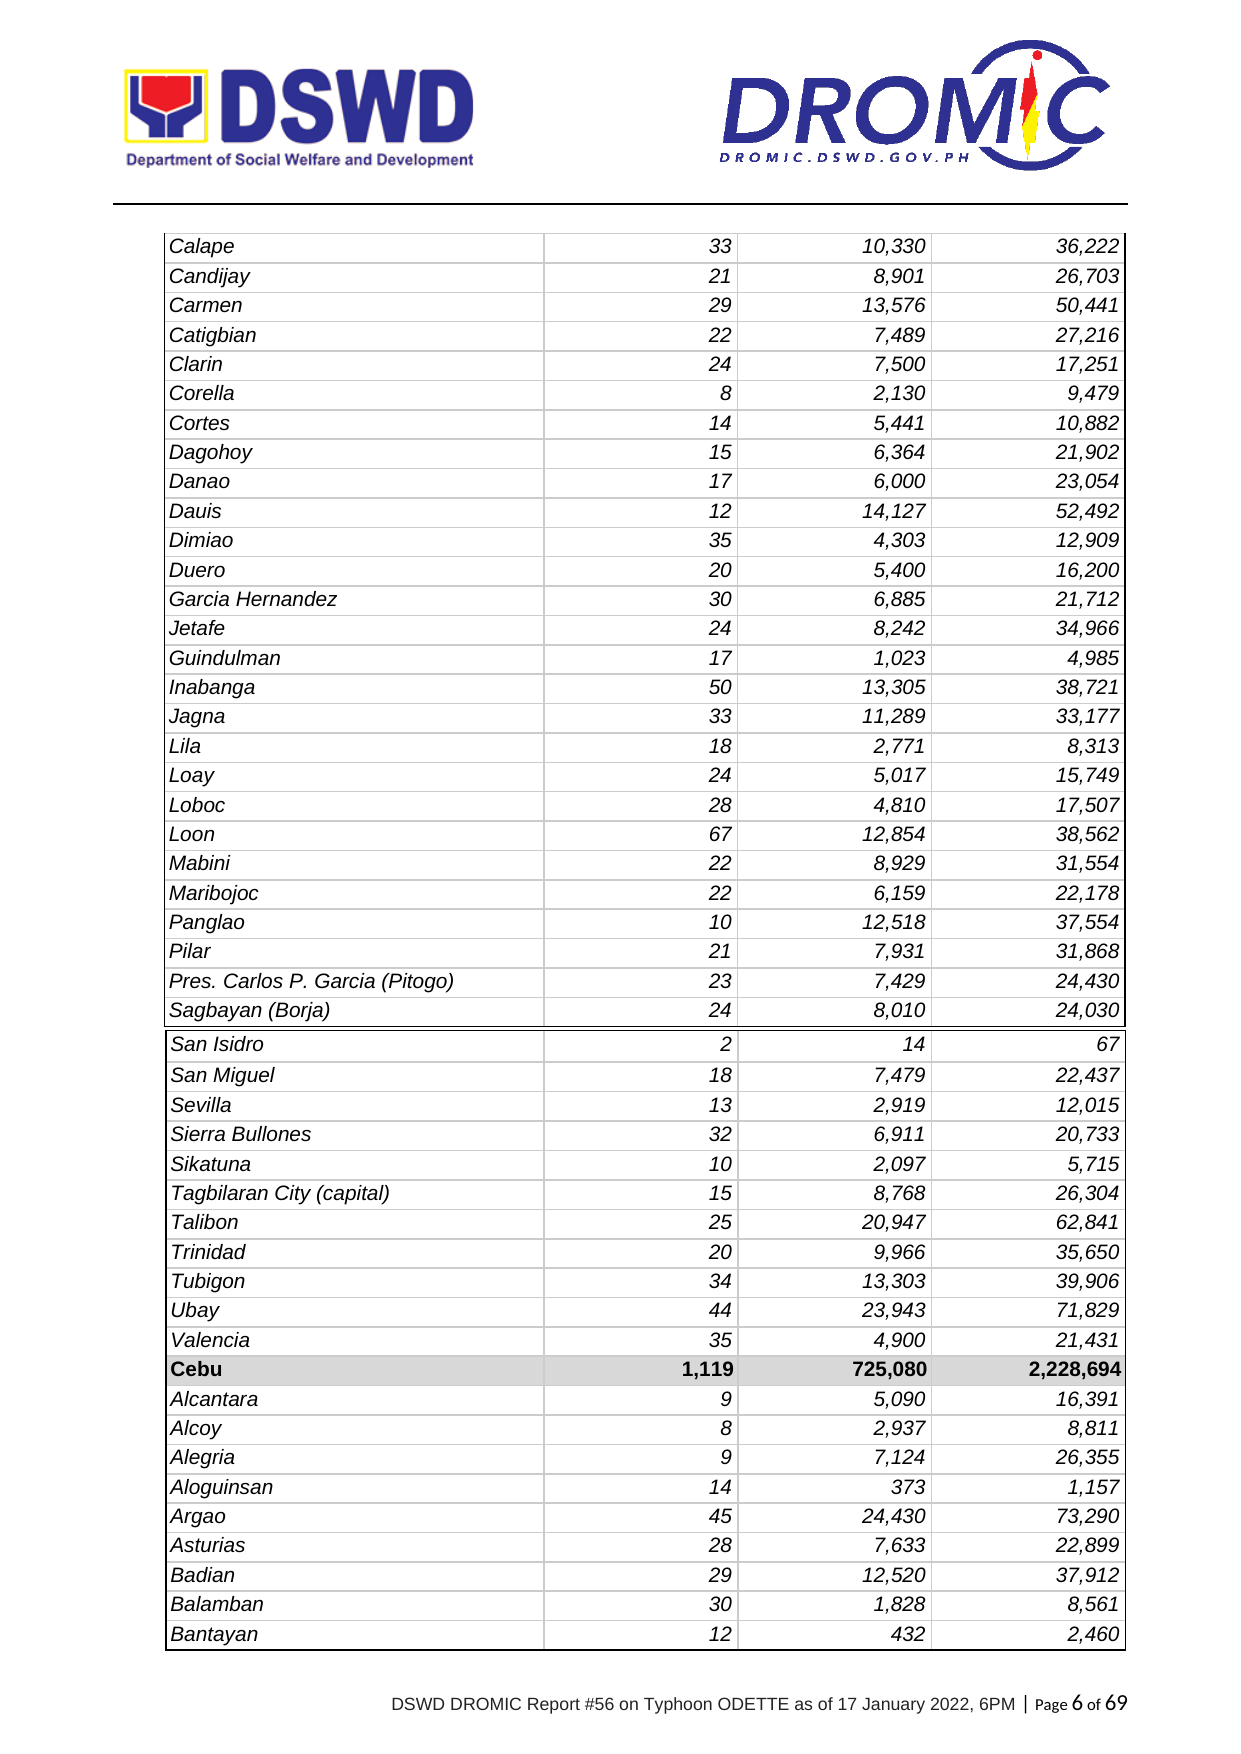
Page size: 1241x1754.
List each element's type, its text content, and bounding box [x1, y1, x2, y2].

table_cell 12,520 [739, 1563, 931, 1590]
table_cell Candijay [165, 264, 543, 291]
table_cell 13,305 [738, 675, 931, 703]
table_cell 17,251 [932, 352, 1124, 379]
table_header 2 [545, 1031, 737, 1061]
table_cell Loboc [165, 792, 543, 820]
table_cell Sierra Bullones [167, 1122, 543, 1150]
table_cell 22,899 [932, 1533, 1125, 1561]
table_cell Pilar [165, 939, 543, 967]
table_cell 8,929 [738, 851, 931, 879]
table_cell 16,200 [932, 557, 1124, 585]
table_cell Sevilla [167, 1092, 543, 1120]
table_cell 13,303 [739, 1269, 931, 1297]
table_cell Maribojoc [165, 881, 543, 908]
table_cell 31,554 [932, 851, 1124, 879]
table_cell Loon [165, 822, 543, 849]
table_cell 24,430 [739, 1504, 931, 1532]
table_cell 12 [545, 499, 737, 526]
table_cell 39,906 [932, 1269, 1125, 1297]
table_cell 26,304 [932, 1181, 1125, 1208]
table_cell 8,561 [932, 1592, 1125, 1620]
table_cell 21,431 [932, 1328, 1125, 1355]
table_cell 4,985 [932, 646, 1124, 673]
table_cell Inabanga [165, 675, 543, 703]
table_cell 35,650 [932, 1240, 1125, 1267]
table_cell Ubay [167, 1298, 543, 1326]
table_header 14 [739, 1031, 931, 1061]
table_cell San Miguel [167, 1063, 543, 1091]
table_cell 8,010 [738, 998, 931, 1026]
table_cell 31,868 [932, 939, 1124, 967]
table_cell 15 [545, 1181, 737, 1208]
table_cell 24 [545, 763, 737, 791]
table_cell 71,829 [932, 1298, 1125, 1326]
table_cell Catigbian [165, 322, 543, 350]
table_cell 6,000 [738, 469, 931, 497]
table_cell 432 [739, 1621, 931, 1649]
table_cell 28 [545, 792, 737, 820]
table_cell 37,912 [932, 1563, 1125, 1590]
table_cell 73,290 [932, 1504, 1125, 1532]
table_cell Alegria [167, 1445, 543, 1473]
table_cell Dauis [165, 499, 543, 526]
picture [676, 39, 1149, 171]
table_cell 5,441 [738, 411, 931, 438]
table_cell 28 [545, 1533, 737, 1561]
table_cell 18 [545, 734, 737, 761]
table_cell 5,715 [932, 1151, 1125, 1179]
table_cell 50,441 [932, 293, 1124, 321]
table_cell 20 [545, 557, 737, 585]
table_cell 2,919 [739, 1092, 931, 1120]
table_cell 23,943 [739, 1298, 931, 1326]
table_cell Guindulman [165, 646, 543, 673]
table_cell 7,429 [738, 969, 931, 996]
table_cell Cebu [167, 1357, 543, 1385]
table_cell Badian [167, 1563, 543, 1590]
table_cell 32 [545, 1122, 737, 1150]
table_cell Loay [165, 763, 543, 791]
table_cell 7,500 [738, 352, 931, 379]
table_cell 45 [545, 1504, 737, 1532]
table_cell 5,017 [738, 763, 931, 791]
table_cell 33 [545, 704, 737, 732]
table_cell Tagbilaran City (capital) [167, 1181, 543, 1208]
table_cell Dimiao [165, 528, 543, 556]
table_cell 29 [545, 1563, 737, 1590]
table_cell 6,364 [738, 440, 931, 468]
table_cell 12,854 [738, 822, 931, 849]
table_cell 2,771 [738, 734, 931, 761]
table_cell 23,054 [932, 469, 1124, 497]
table_cell Talibon [167, 1210, 543, 1238]
table_cell 20 [545, 1240, 737, 1267]
table_cell 20,733 [932, 1122, 1125, 1150]
table_cell Cortes [165, 411, 543, 438]
table_cell 2,097 [739, 1151, 931, 1179]
table_cell 8,768 [739, 1181, 931, 1208]
table_cell 34,966 [932, 616, 1124, 644]
table_cell 1,119 [545, 1357, 737, 1385]
table_cell 52,492 [932, 499, 1124, 526]
table_cell 4,810 [738, 792, 931, 820]
table_cell 17,507 [932, 792, 1124, 820]
table_cell 50 [545, 675, 737, 703]
table_cell 7,489 [738, 322, 931, 350]
table_cell 24 [545, 352, 737, 379]
table_cell 21 [545, 264, 737, 291]
table_cell 9 [545, 1445, 737, 1473]
table_cell 10 [545, 1151, 737, 1179]
table_cell 22 [545, 322, 737, 350]
table_cell 35 [545, 1328, 737, 1355]
table_header San Isidro [167, 1031, 543, 1061]
table_cell Argao [167, 1504, 543, 1532]
picture [112, 65, 487, 173]
table_cell 22,178 [932, 881, 1124, 908]
table_cell 2,130 [738, 381, 931, 409]
table_cell 62,841 [932, 1210, 1125, 1238]
table_cell 10 [545, 910, 737, 938]
table_cell Sikatuna [167, 1151, 543, 1179]
table_cell Duero [165, 557, 543, 585]
table_cell 8,313 [932, 734, 1124, 761]
table_cell 9,479 [932, 381, 1124, 409]
table_cell 67 [545, 822, 737, 849]
table_cell 38,562 [932, 822, 1124, 849]
table_cell 14,127 [738, 499, 931, 526]
table_cell 2,228,694 [932, 1357, 1125, 1385]
table_cell Dagohoy [165, 440, 543, 468]
table_cell 12,015 [932, 1092, 1125, 1120]
table_cell 17 [545, 469, 737, 497]
table_cell Pres. Carlos P. Garcia (Pitogo) [165, 969, 543, 996]
table_cell 1,157 [932, 1475, 1125, 1502]
table_cell 6,159 [738, 881, 931, 908]
table_cell 1,023 [738, 646, 931, 673]
table_cell 35 [545, 528, 737, 556]
table_cell 33,177 [932, 704, 1124, 732]
table_cell Clarin [165, 352, 543, 379]
table_cell Trinidad [167, 1240, 543, 1267]
table_cell Calape [165, 234, 543, 262]
table_cell 725,080 [739, 1357, 931, 1385]
table_cell 10,882 [932, 411, 1124, 438]
table_cell Carmen [165, 293, 543, 321]
table_cell Danao [165, 469, 543, 497]
table_cell 2,460 [932, 1621, 1125, 1649]
table_cell 21 [545, 939, 737, 967]
table_cell 24,030 [932, 998, 1124, 1026]
table_cell 12,909 [932, 528, 1124, 556]
table_cell 9,966 [739, 1240, 931, 1267]
table_cell Corella [165, 381, 543, 409]
table_cell 8,901 [738, 264, 931, 291]
table_cell 15 [545, 440, 737, 468]
table_cell 25 [545, 1210, 737, 1238]
table_cell Panglao [165, 910, 543, 938]
table_cell 6,911 [739, 1122, 931, 1150]
table_cell 9 [545, 1386, 737, 1414]
table_cell 30 [545, 587, 737, 614]
table_cell 7,479 [739, 1063, 931, 1091]
table_cell 38,721 [932, 675, 1124, 703]
table_cell 13,576 [738, 293, 931, 321]
table_cell Jagna [165, 704, 543, 732]
table_cell 24 [545, 998, 737, 1026]
table_cell 8,811 [932, 1416, 1125, 1443]
table_cell Sagbayan (Borja) [165, 998, 543, 1026]
table_cell 44 [545, 1298, 737, 1326]
table_cell 5,090 [739, 1386, 931, 1414]
table_cell 8,242 [738, 616, 931, 644]
table_cell 22 [545, 851, 737, 879]
table_cell 17 [545, 646, 737, 673]
table_cell 26,355 [932, 1445, 1125, 1473]
table_cell 22 [545, 881, 737, 908]
table_cell 36,222 [932, 234, 1124, 262]
table_cell 27,216 [932, 322, 1124, 350]
table_cell 11,289 [738, 704, 931, 732]
table_cell 29 [545, 293, 737, 321]
table_cell Garcia Hernandez [165, 587, 543, 614]
table_cell 7,124 [739, 1445, 931, 1473]
table_cell 14 [545, 411, 737, 438]
table_cell 2,937 [739, 1416, 931, 1443]
table_cell Jetafe [165, 616, 543, 644]
table_cell 5,400 [738, 557, 931, 585]
table_cell 7,931 [738, 939, 931, 967]
table_cell Alcoy [167, 1416, 543, 1443]
table_cell 22,437 [932, 1063, 1125, 1091]
table_cell 14 [545, 1475, 737, 1502]
table_cell 24 [545, 616, 737, 644]
table_cell 34 [545, 1269, 737, 1297]
table_cell 20,947 [739, 1210, 931, 1238]
table_cell Lila [165, 734, 543, 761]
table_cell 33 [545, 234, 737, 262]
table_cell 21,712 [932, 587, 1124, 614]
table_cell 26,703 [932, 264, 1124, 291]
table_cell 21,902 [932, 440, 1124, 468]
table_cell 8 [545, 381, 737, 409]
table_cell Tubigon [167, 1269, 543, 1297]
table_cell Aloguinsan [167, 1475, 543, 1502]
table_cell 10,330 [738, 234, 931, 262]
table_cell Alcantara [167, 1386, 543, 1414]
table_cell 16,391 [932, 1386, 1125, 1414]
table_cell Asturias [167, 1533, 543, 1561]
table_cell 13 [545, 1092, 737, 1120]
table_cell Valencia [167, 1328, 543, 1355]
table_cell 6,885 [738, 587, 931, 614]
table_cell 30 [545, 1592, 737, 1620]
table_cell 23 [545, 969, 737, 996]
table_cell 18 [545, 1063, 737, 1091]
table_cell 37,554 [932, 910, 1124, 938]
table_cell 4,303 [738, 528, 931, 556]
table_cell 12 [545, 1621, 737, 1649]
table_cell 4,900 [739, 1328, 931, 1355]
table_cell 24,430 [932, 969, 1124, 996]
table_cell Bantayan [167, 1621, 543, 1649]
table_header 67 [932, 1031, 1125, 1061]
table_cell 1,828 [739, 1592, 931, 1620]
table_cell 8 [545, 1416, 737, 1443]
table_cell Balamban [167, 1592, 543, 1620]
table_cell Mabini [165, 851, 543, 879]
table_cell 12,518 [738, 910, 931, 938]
table_cell 7,633 [739, 1533, 931, 1561]
table_cell 15,749 [932, 763, 1124, 791]
table_cell 373 [739, 1475, 931, 1502]
